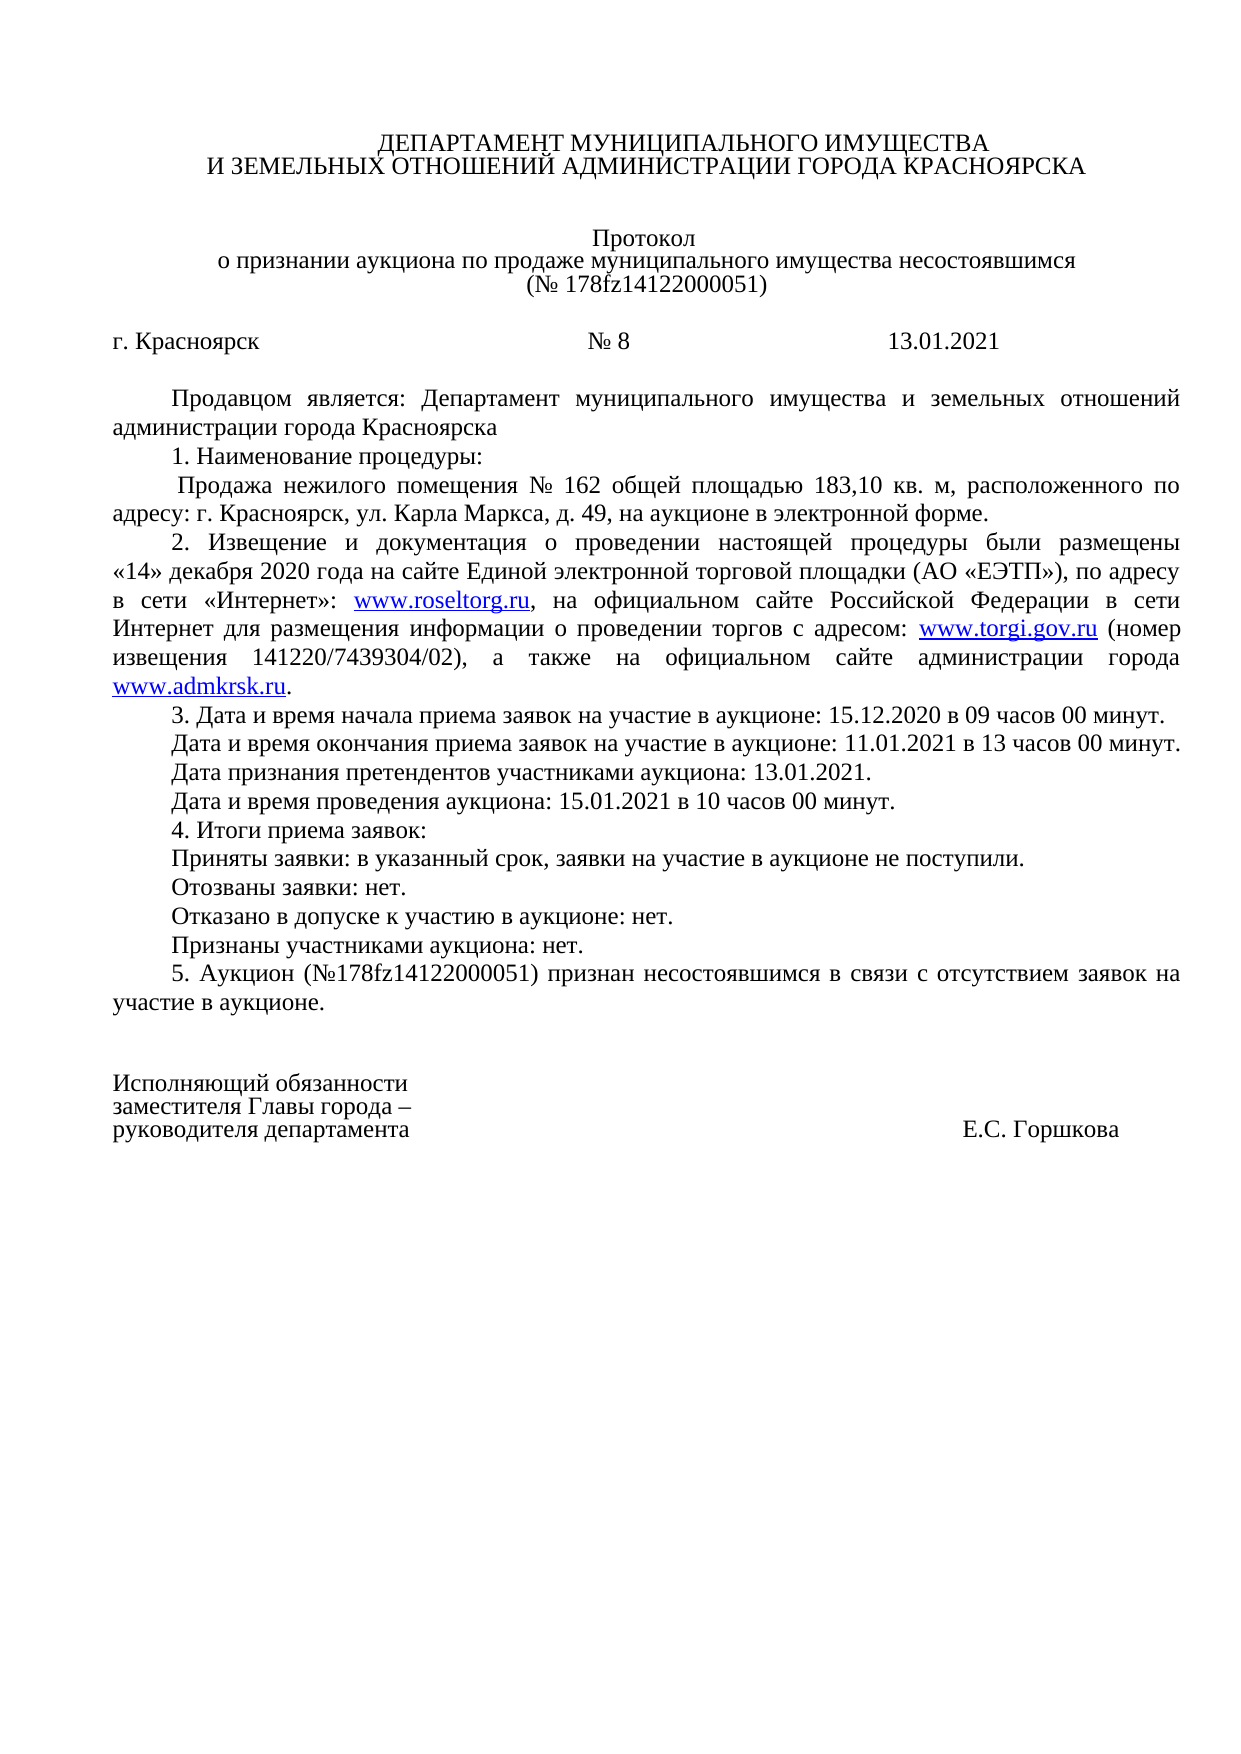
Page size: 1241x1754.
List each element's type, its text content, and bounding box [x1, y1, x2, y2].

text 1. Наименование процедуры: Продажа нежилого помещения № 162 общей площадью 183,10 кв. м, расположенного по адресу: г. Красноярск, ул. Карла Маркса, д. 49, на аукционе в электронной форме. [112, 441, 1181, 527]
text руководителя департамента Е.С. Горшкова [112, 1119, 1181, 1142]
text 3. Дата и время начала приема заявок на участие в аукционе: 15.12.2020 в 09 часов 00 минут. [112, 700, 1181, 728]
text (№ 178fz14122000051) [112, 274, 1181, 297]
text заместителя Главы города – [112, 1096, 1181, 1119]
text Дата и время проведения аукциона: 15.01.2021 в 10 часов 00 минут. [112, 786, 1181, 815]
text Дата признания претендентов участниками аукциона: 13.01.2021. [112, 757, 1181, 786]
text Приняты заявки: в указанный срок, заявки на участие в аукционе не поступили. [112, 843, 1181, 872]
text 2. Извещение и документация о проведении настоящей процедуры были размещены «14» декабря 2020 года на сайте Единой электронной торговой площадки (АО «ЕЭТП»), по адресу в сети «Интернет»: www.roseltorg.ru, на официальном сайте Российской Федерации в сети Интернет для размещения информации о проведении торгов с адресом: www.torgi.gov.ru (номер извещения 141220/7439304/02), а также на официальном сайте администрации города www.admkrsk.ru. [112, 527, 1181, 700]
text И ЗЕМЕЛЬНЫХ ОТНОШЕНИЙ АДМИНИСТРАЦИИ ГОРОДА КРАСНОЯРСКА [112, 156, 1181, 179]
text Протокол о признании аукциона по продаже муниципального имущества несостоявшимся [112, 228, 1181, 274]
text г. Красноярск № 8 13.01.2021 [112, 326, 1181, 355]
text Отозваны заявки: нет. [112, 872, 1181, 901]
text 5. Аукцион (№178fz14122000051) признан несостоявшимся в связи с отсутствием заявок на участие в аукционе. [112, 958, 1181, 1016]
text 4. Итоги приема заявок: [112, 815, 1181, 843]
text Дата и время окончания приема заявок на участие в аукционе: 11.01.2021 в 13 часов 00 минут. [112, 728, 1181, 757]
text Признаны участниками аукциона: нет. [112, 930, 1181, 958]
text Исполняющий обязанности [112, 1073, 1181, 1096]
text Продавцом является: Департамент муниципального имущества и земельных отношений администрации города Красноярска [112, 383, 1181, 441]
subtitle ДЕПАРТАМЕНТ МУНИЦИПАЛЬНОГО ИМУЩЕСТВА [112, 133, 1181, 156]
text Отказано в допуске к участию в аукционе: нет. [112, 901, 1181, 930]
